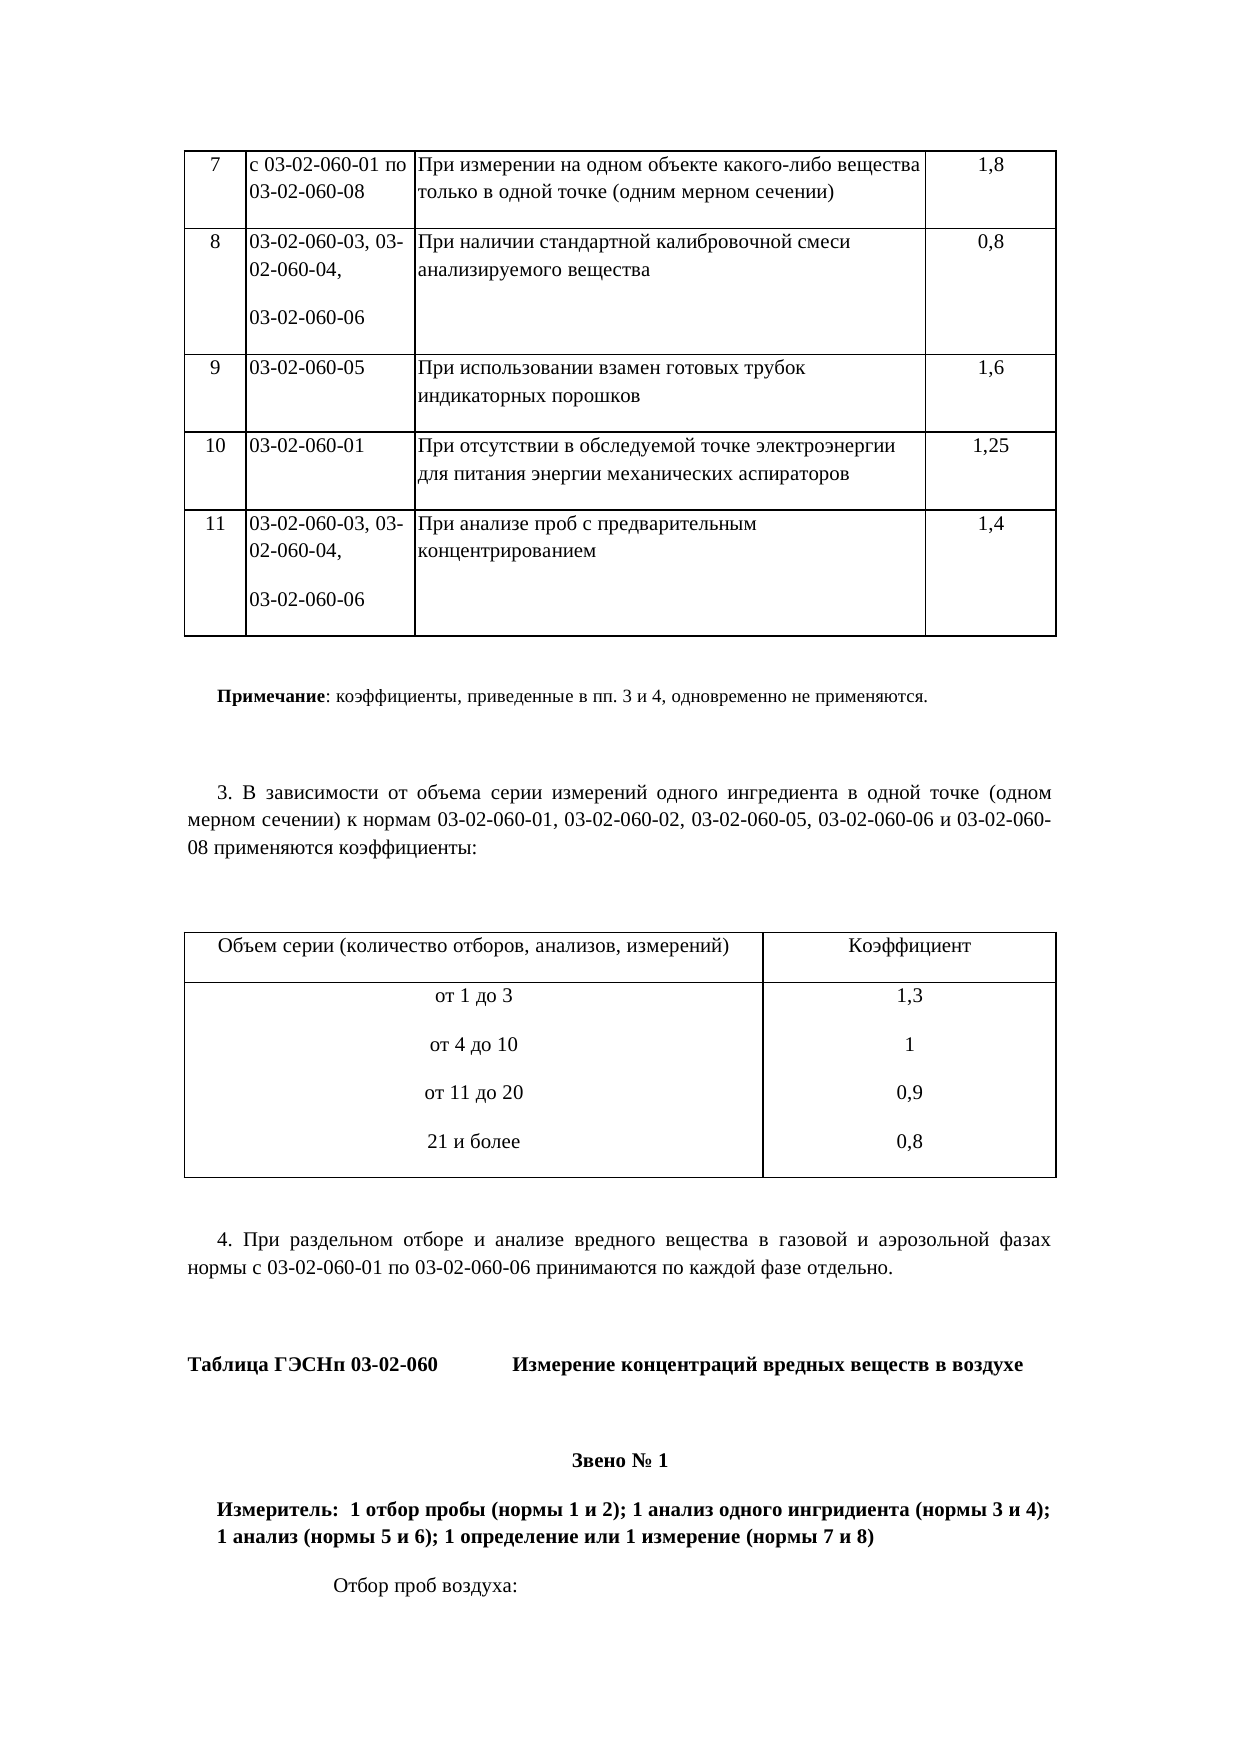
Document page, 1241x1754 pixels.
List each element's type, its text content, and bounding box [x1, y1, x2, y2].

table_cell 03-02-060-05 [247, 355, 414, 431]
table_header Объем серии (количество отборов, анализов, измерений) [185, 933, 762, 982]
text 3. В зависимости от объема серии измерений одного ингредиента в одной точке (одном мерном сечении) к нормам 03-02-060-01, 03-02-060-02, 03-02-060-05, 03-02-060-06 и 03-02-060-08 применяются коэффициенты: [187, 779, 1053, 859]
text Примечание: коэффициенты, приведенные в пп. 3 и 4, одновременно не применяются. [187, 685, 1053, 707]
table_cell от 4 до 10 [185, 1032, 762, 1080]
table_cell 1,25 [926, 433, 1055, 509]
text Таблица ГЭСНп 03-02-060 Измерение концентраций вредных веществ в воздухе [187, 1351, 1053, 1375]
table_header Коэффициент [764, 933, 1055, 982]
table_cell от 11 до 20 [185, 1080, 762, 1128]
table_cell 1,6 [926, 355, 1055, 431]
table_cell 7 [185, 152, 245, 228]
table_cell При использовании взамен готовых трубок индикаторных порошков [416, 355, 925, 431]
table_cell При анализе проб с предварительным концентрированием [416, 511, 925, 635]
subtitle Звено № 1 [187, 1448, 1053, 1472]
table_cell При наличии стандартной калибровочной смеси анализируемого вещества [416, 229, 925, 354]
text Измеритель: 1 отбор пробы (нормы 1 и 2); 1 анализ одного ингридиента (нормы 3 и 4); 1 анализ (нормы 5 и 6); 1 определение или 1 измерение (нормы 7 и 8) [217, 1497, 1053, 1548]
table_cell 8 [185, 229, 245, 354]
table_cell 9 [185, 355, 245, 431]
text 4. При раздельном отборе и анализе вредного вещества в газовой и аэрозольной фазах нормы с 03-02-060-01 по 03-02-060-06 принимаются по каждой фазе отдельно. [187, 1227, 1053, 1278]
table_cell При отсутствии в обследуемой точке электроэнергии для питания энергии механических аспираторов [416, 433, 925, 509]
table_cell 1 [764, 1032, 1055, 1080]
text Отбор проб воздуха: [333, 1573, 1053, 1597]
table_cell 03-02-060-03, 03-02-060-04, 03-02-060-06 [247, 511, 414, 635]
table_cell 10 [185, 433, 245, 509]
table_cell от 1 до 3 [185, 983, 762, 1032]
table_cell 1,4 [926, 511, 1055, 635]
table_cell с 03-02-060-01 по 03-02-060-08 [247, 152, 414, 228]
table_cell 0,9 [764, 1080, 1055, 1128]
table_cell 11 [185, 511, 245, 635]
table_cell 21 и более [185, 1129, 762, 1177]
table_cell 1,8 [926, 152, 1055, 228]
table_cell 1,3 [764, 983, 1055, 1032]
table_cell 0,8 [764, 1129, 1055, 1177]
table_cell При измерении на одном объекте какого-либо вещества только в одной точке (одним мерном сечении) [416, 152, 925, 228]
table_cell 03-02-060-01 [247, 433, 414, 509]
table_cell 03-02-060-03, 03-02-060-04, 03-02-060-06 [247, 229, 414, 354]
table_cell 0,8 [926, 229, 1055, 354]
